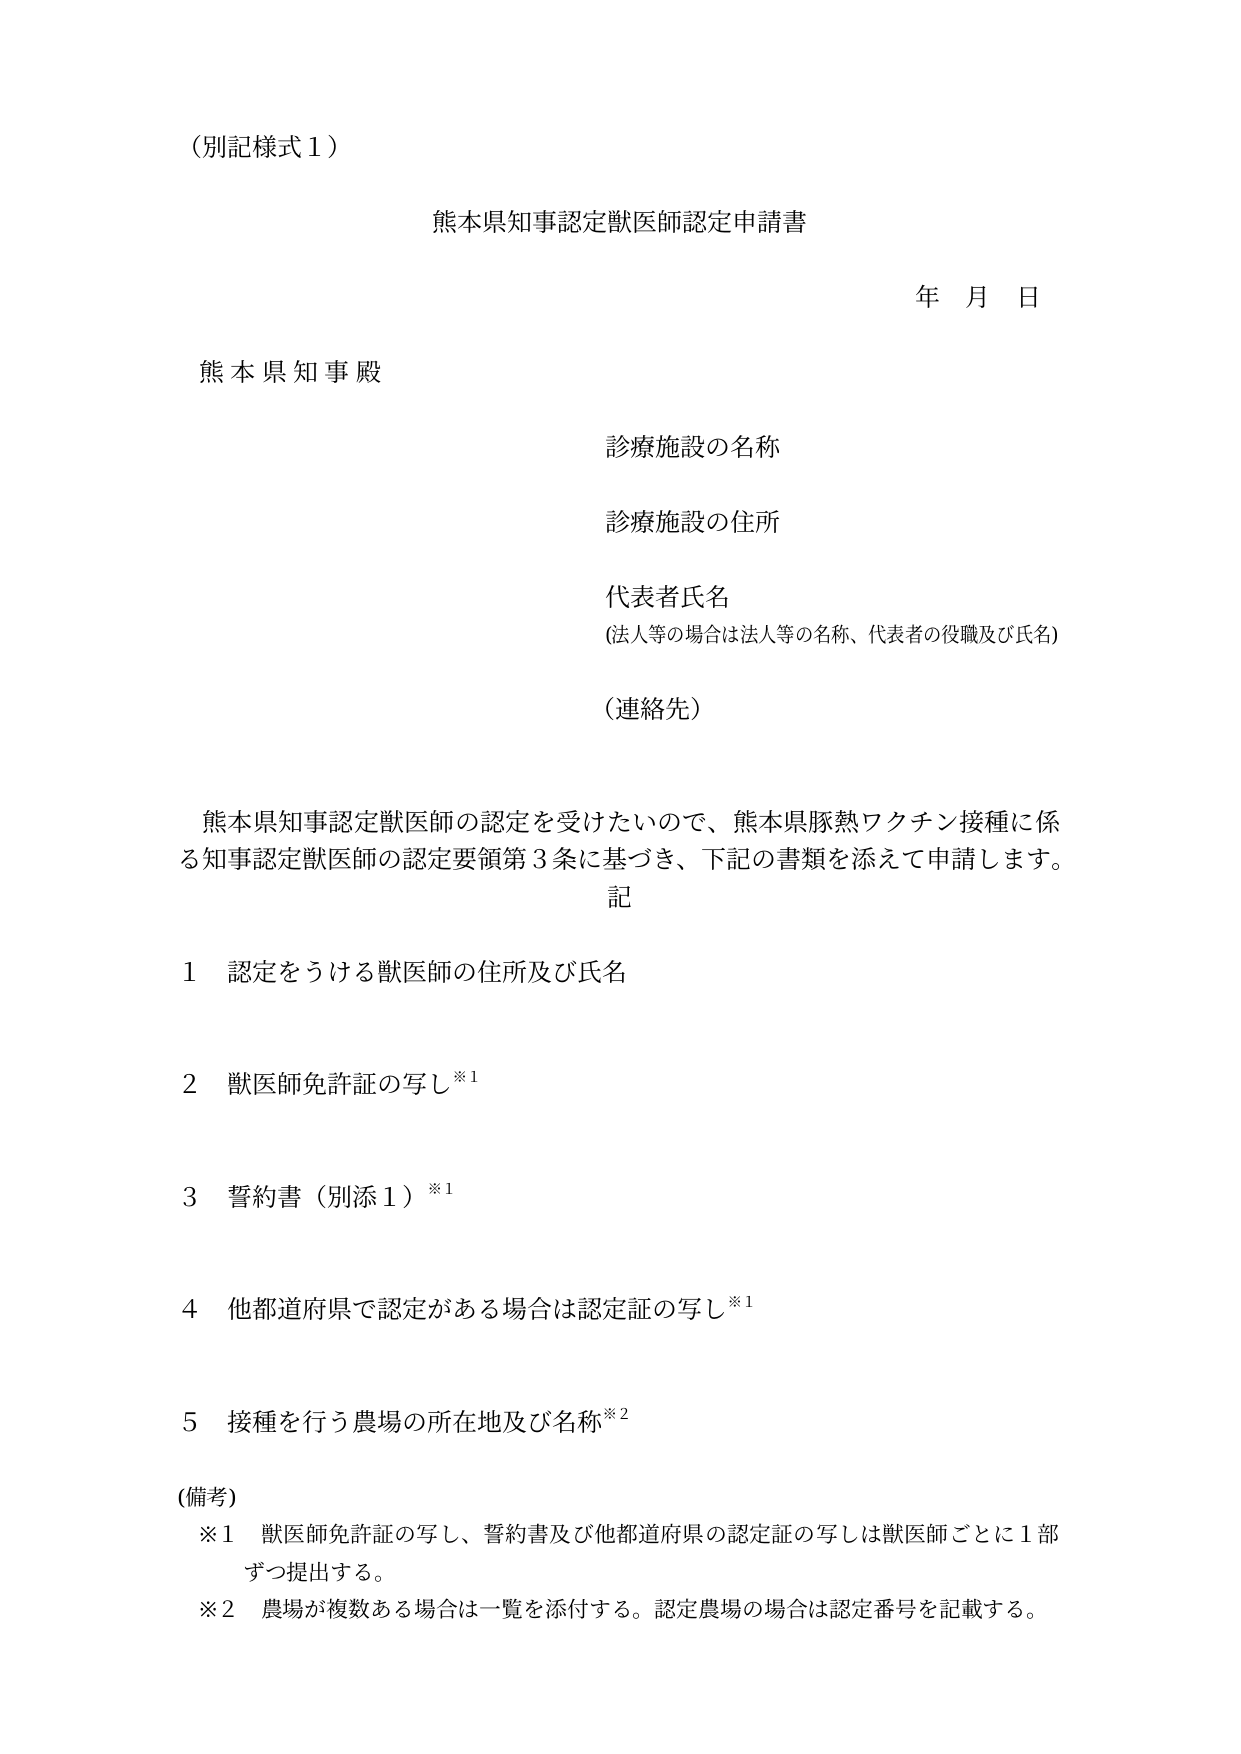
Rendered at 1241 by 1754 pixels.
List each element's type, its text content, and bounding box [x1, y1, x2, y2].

text 診療施設の住所 [605, 502, 1063, 539]
text 熊本県知事認定獣医師認定申請書 [177, 202, 1063, 239]
text ※１ 獣医師免許証の写し、誓約書及び他都道府県の認定証の写しは獣医師ごとに１部ずつ提出する。 [199, 1514, 1063, 1589]
text 熊 本 県 知 事 殿 [199, 352, 1063, 389]
text 年 月 日 [177, 277, 1041, 314]
text （連絡先） [591, 689, 1063, 727]
text ※２ 農場が複数ある場合は一覧を添付する。認定農場の場合は認定番号を記載する。 [199, 1589, 1063, 1627]
text (法人等の場合は法人等の名称、代表者の役職及び氏名) [605, 614, 1063, 652]
text (備考) [177, 1477, 1063, 1514]
text ２ 獣医師免許証の写し※１ [177, 1064, 1063, 1102]
subtitle 記 [177, 877, 1063, 914]
text 代表者氏名 [605, 577, 1063, 614]
text ３ 誓約書（別添１）※１ [177, 1177, 1063, 1214]
text 熊本県知事認定獣医師の認定を受けたいので、熊本県豚熱ワクチン接種に係る知事認定獣医師の認定要領第３条に基づき、下記の書類を添えて申請します。 [177, 802, 1063, 877]
text ５ 接種を行う農場の所在地及び名称※２ [177, 1402, 1063, 1439]
text ４ 他都道府県で認定がある場合は認定証の写し※１ [177, 1289, 1063, 1327]
text １ 認定をうける獣医師の住所及び氏名 [177, 952, 1063, 989]
text （別記様式１） [177, 127, 1063, 164]
text 診療施設の名称 [605, 427, 1063, 464]
